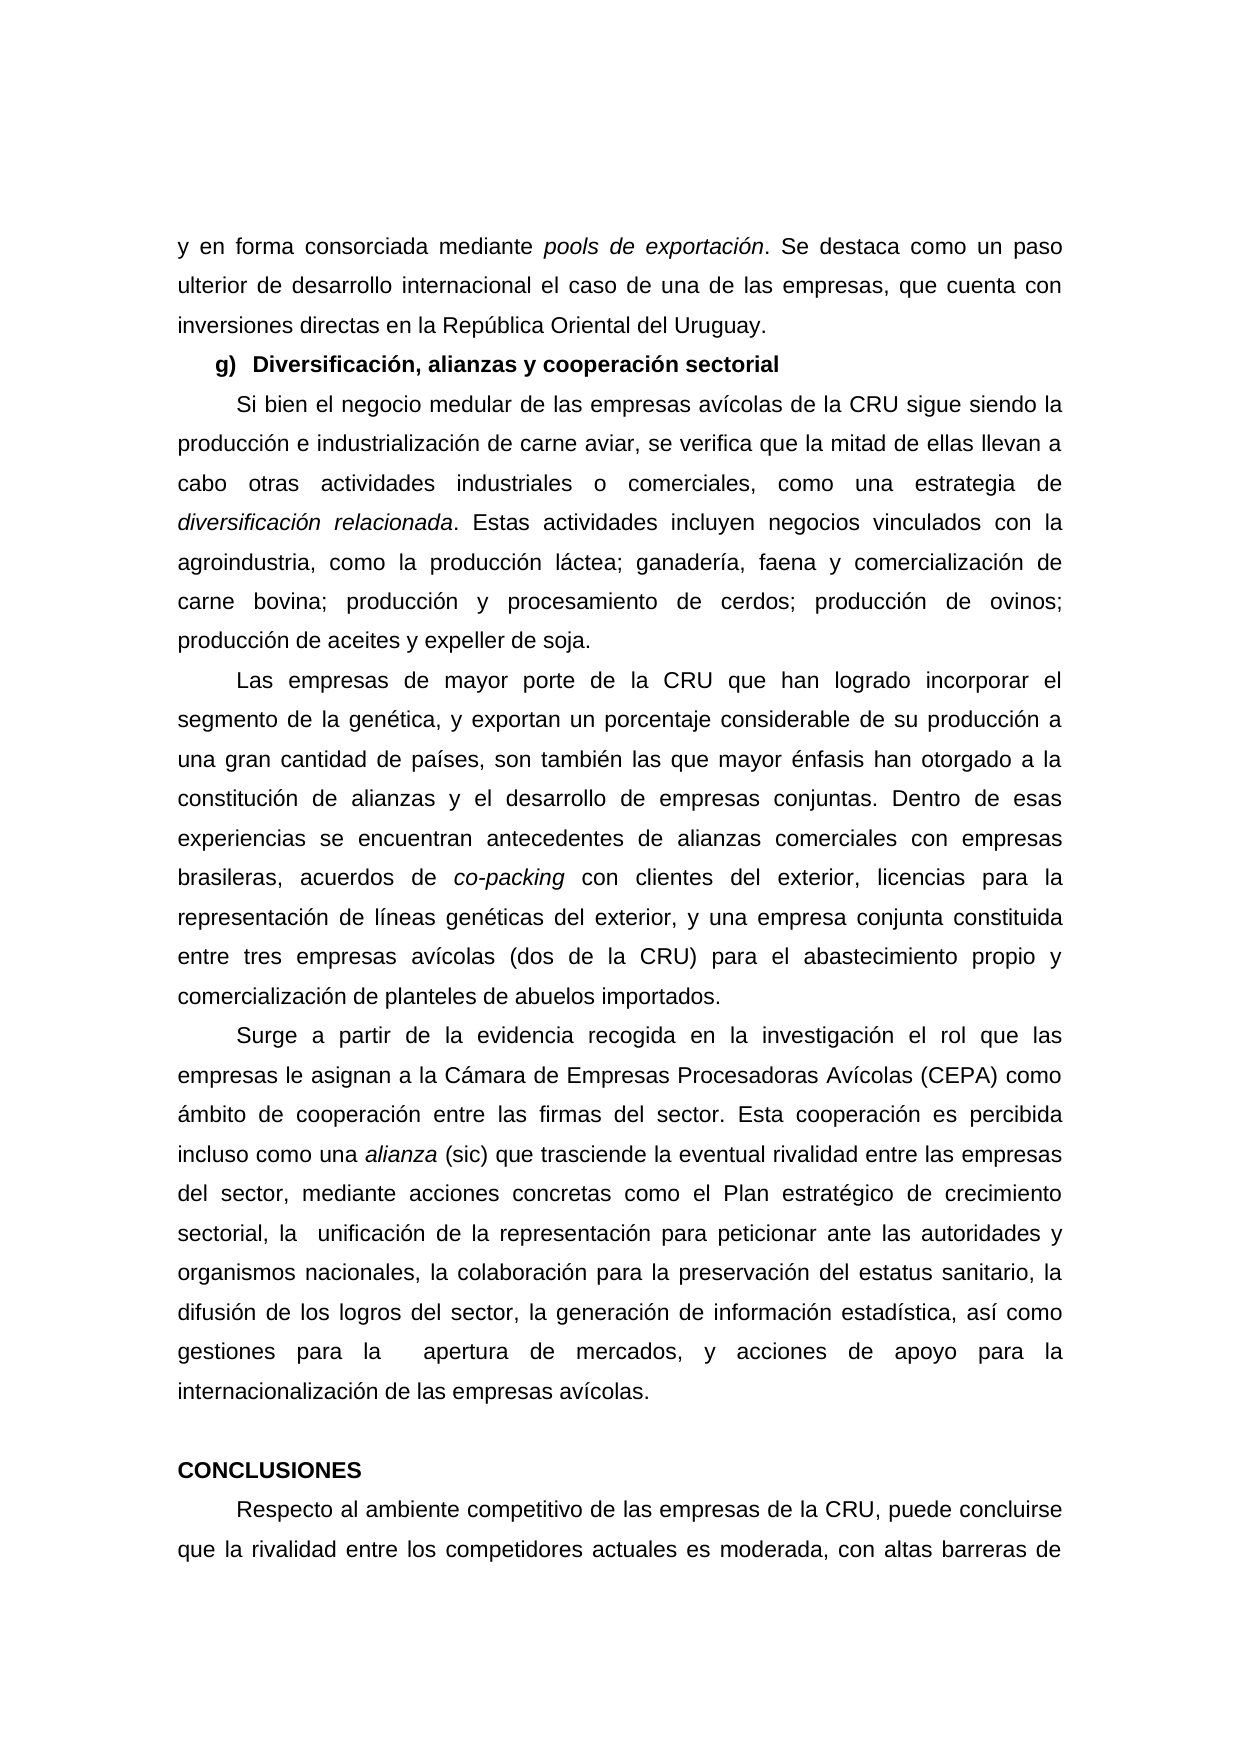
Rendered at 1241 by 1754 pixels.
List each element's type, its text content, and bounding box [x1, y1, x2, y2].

text Si bien el negocio medular de las empresas avícolas de la CRU sigue siendo la producción e industrialización de carne aviar, se verifica que la mitad de ellas llevan a cabo otras actividades industriales o comerciales, como una estrategia de diversificación relacionada. Estas actividades incluyen negocios vinculados con la agroindustria, como la producción láctea; ganadería, faena y comercialización de carne bovina; producción y procesamiento de cerdos; producción de ovinos; producción de aceites y expeller de soja. [177, 391, 1063, 654]
text Las empresas de mayor porte de la CRU que han logrado incorporar el segmento de la genética, y exportan un porcentaje considerable de su producción a una gran cantidad de países, son también las que mayor énfasis han otorgado a la constitución de alianzas y el desarrollo de empresas conjuntas. Dentro de esas experiencias se encuentran antecedentes de alianzas comerciales con empresas brasileras, acuerdos de co-packing con clientes del exterior, licencias para la representación de líneas genéticas del exterior, y una empresa conjunta constituida entre tres empresas avícolas (dos de la CRU) para el abastecimiento propio y comercialización de planteles de abuelos importados. [177, 667, 1063, 1009]
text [177, 233, 1063, 338]
text Surge a partir de la evidencia recogida en la investigación el rol que las empresas le asignan a la Cámara de Empresas Procesadoras Avícolas (CEPA) como ámbito de cooperación entre las firmas del sector. Esta cooperación es percibida incluso como una alianza (sic) que trasciende la eventual rivalidad entre las empresas del sector, mediante acciones concretas como el Plan estratégico de crecimiento sectorial, la unificación de la representación para peticionar ante las autoridades y organismos nacionales, la colaboración para la preservación del estatus sanitario, la difusión de los logros del sector, la generación de información estadística, así como gestiones para la apertura de mercados, y acciones de apoyo para la internacionalización de las empresas avícolas. [177, 1022, 1063, 1404]
text CONCLUSIONES [177, 1457, 1063, 1483]
list Diversificación, alianzas y cooperación sectorial [215, 351, 1063, 377]
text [177, 1496, 1063, 1562]
